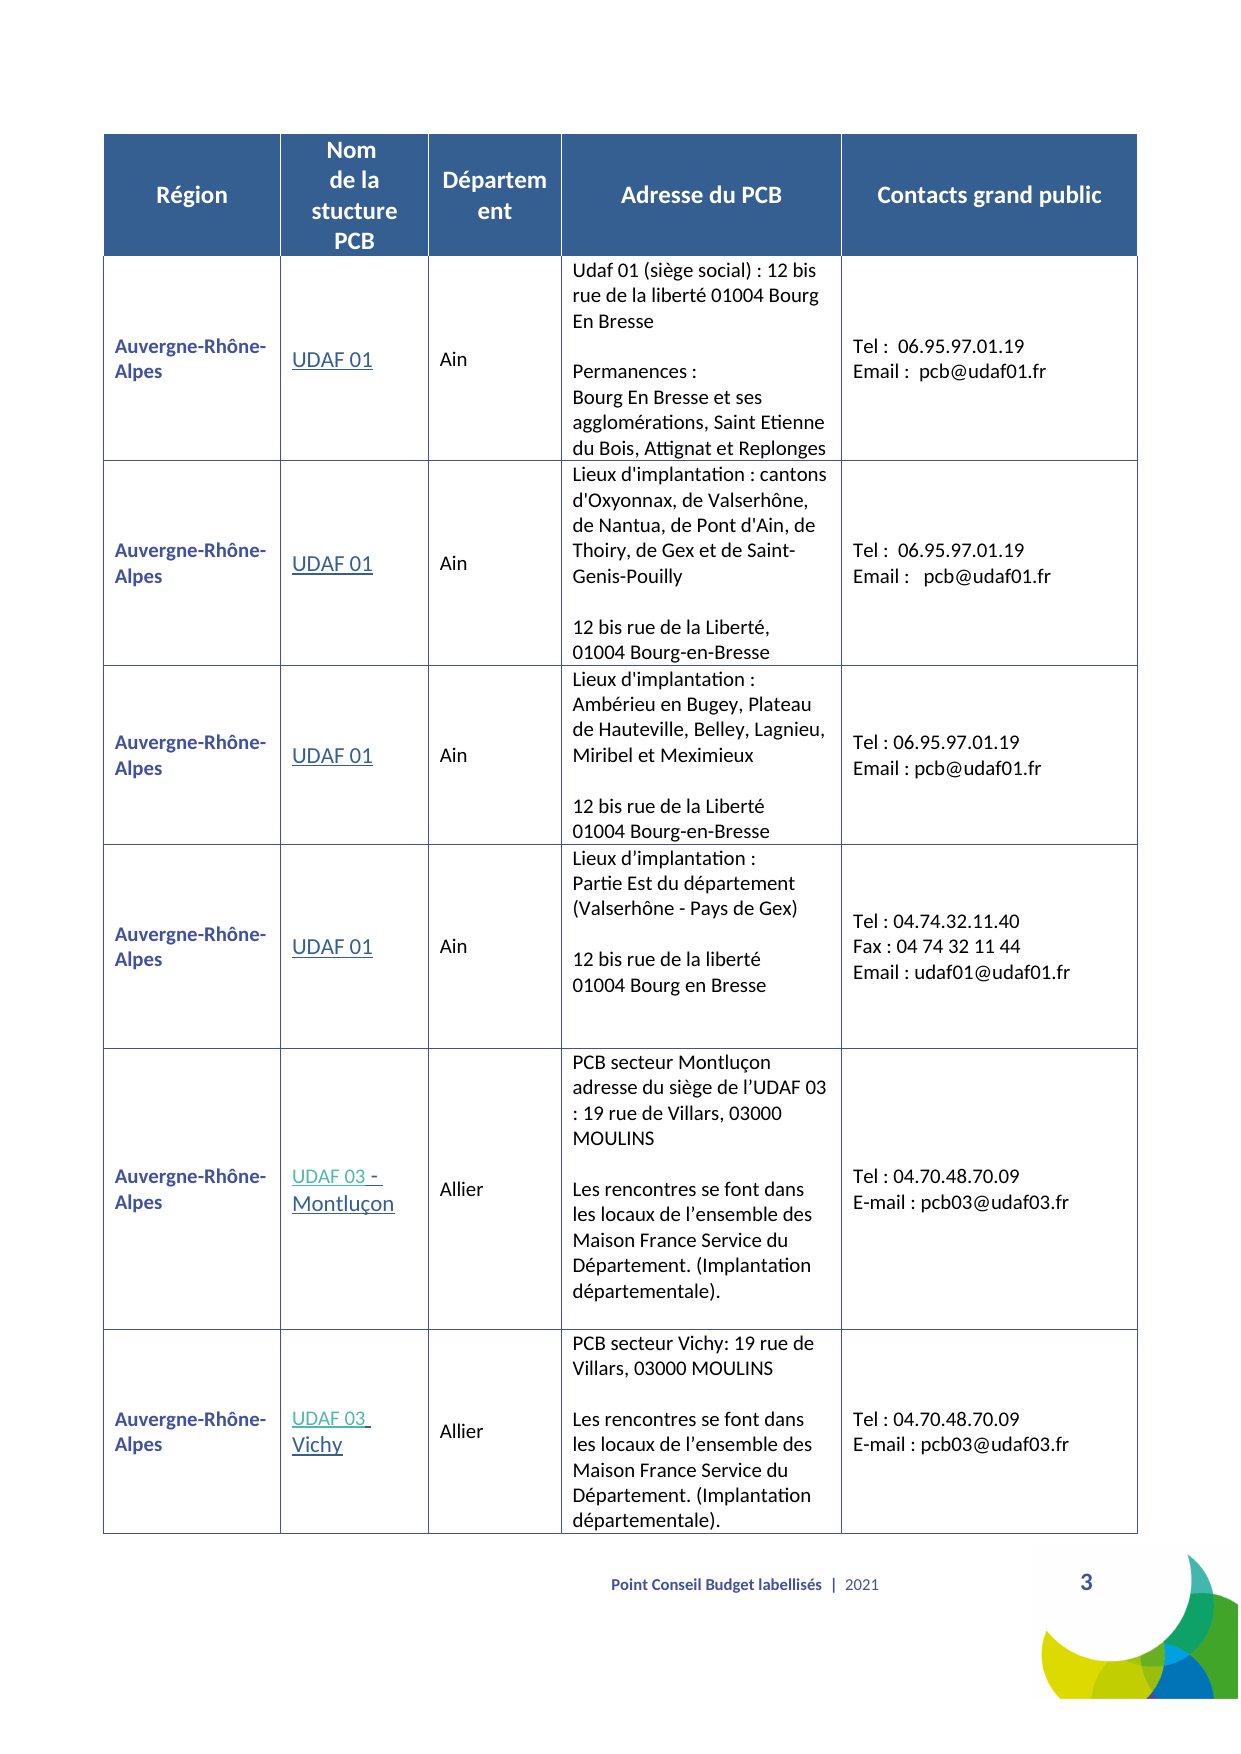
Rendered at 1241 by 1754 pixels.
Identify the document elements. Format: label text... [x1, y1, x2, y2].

table_cell UDAF 01 [281, 845, 428, 1048]
table_cell Auvergne-Rhône-Alpes [104, 666, 280, 844]
table_cell Udaf 01 (siège social) : 12 bis rue de la liberté 01004 Bourg En Bresse Permanences : Bourg En Bresse et ses agglomérations, Saint Etienne du Bois, Attignat et Replonges [562, 257, 841, 460]
table_cell Auvergne-Rhône-Alpes [104, 257, 280, 460]
table_cell UDAF 01 [281, 666, 428, 844]
table_cell Tel : 06.95.97.01.19 Email : pcb@udaf01.fr [842, 666, 1137, 844]
table_cell Ain [429, 666, 561, 844]
table_cell PCB secteur Vichy: 19 rue de Villars, 03000 MOULINS Les rencontres se font dans les locaux de l’ensemble des Maison France Service du Département. (Implantation départementale). [562, 1330, 841, 1533]
table_cell Ain [429, 845, 561, 1048]
table_header Département [429, 134, 561, 256]
table_cell PCB secteur Montluçon adresse du siège de l’UDAF 03 : 19 rue de Villars, 03000 MOULINS Les rencontres se font dans les locaux de l’ensemble des Maison France Service du Département. (Implantation départementale). [562, 1049, 841, 1329]
table_cell Auvergne-Rhône-Alpes [104, 461, 280, 665]
table_cell UDAF 03 - Montluçon [281, 1049, 428, 1329]
table_cell Tel : 04.70.48.70.09 E-mail : pcb03@udaf03.fr [842, 1330, 1137, 1533]
table_cell Auvergne-Rhône-Alpes [104, 1330, 280, 1533]
table_cell Lieux d'implantation : Ambérieu en Bugey, Plateau de Hauteville, Belley, Lagnieu, Miribel et Meximieux 12 bis rue de la Liberté 01004 Bourg-en-Bresse [562, 666, 841, 844]
table_cell Lieux d'implantation : cantons d'Oxyonnax, de Valserhône, de Nantua, de Pont d'Ain, de Thoiry, de Gex et de Saint-Genis-Pouilly 12 bis rue de la Liberté, 01004 Bourg-en-Bresse [562, 461, 841, 665]
table_header Adresse du PCB [562, 134, 841, 256]
table_cell Ain [429, 461, 561, 665]
table_cell UDAF 01 [281, 461, 428, 665]
table_cell Tel : 04.74.32.11.40 Fax : 04 74 32 11 44 Email : udaf01@udaf01.fr [842, 845, 1137, 1048]
table_header Région [104, 134, 280, 256]
table_cell Lieux d’implantation : Partie Est du département (Valserhône - Pays de Gex) 12 bis rue de la liberté 01004 Bourg en Bresse [562, 845, 841, 1048]
table_cell Auvergne-Rhône-Alpes [104, 1049, 280, 1329]
table_cell Tel : 06.95.97.01.19 Email : pcb@udaf01.fr [842, 461, 1137, 665]
table_cell Auvergne-Rhône-Alpes [104, 845, 280, 1048]
table_cell Allier [429, 1049, 561, 1329]
table_cell Tel : 04.70.48.70.09 E-mail : pcb03@udaf03.fr [842, 1049, 1137, 1329]
picture [1032, 1544, 1238, 1698]
table_cell Tel : 06.95.97.01.19 Email : pcb@udaf01.fr [842, 257, 1137, 460]
table_cell UDAF 03 Vichy [281, 1330, 428, 1533]
table_cell Ain [429, 257, 561, 460]
table_cell UDAF 01 [281, 257, 428, 460]
table_cell Allier [429, 1330, 561, 1533]
table_header Contacts grand public [842, 134, 1137, 256]
table_header Nom de la stucture PCB [281, 134, 428, 256]
